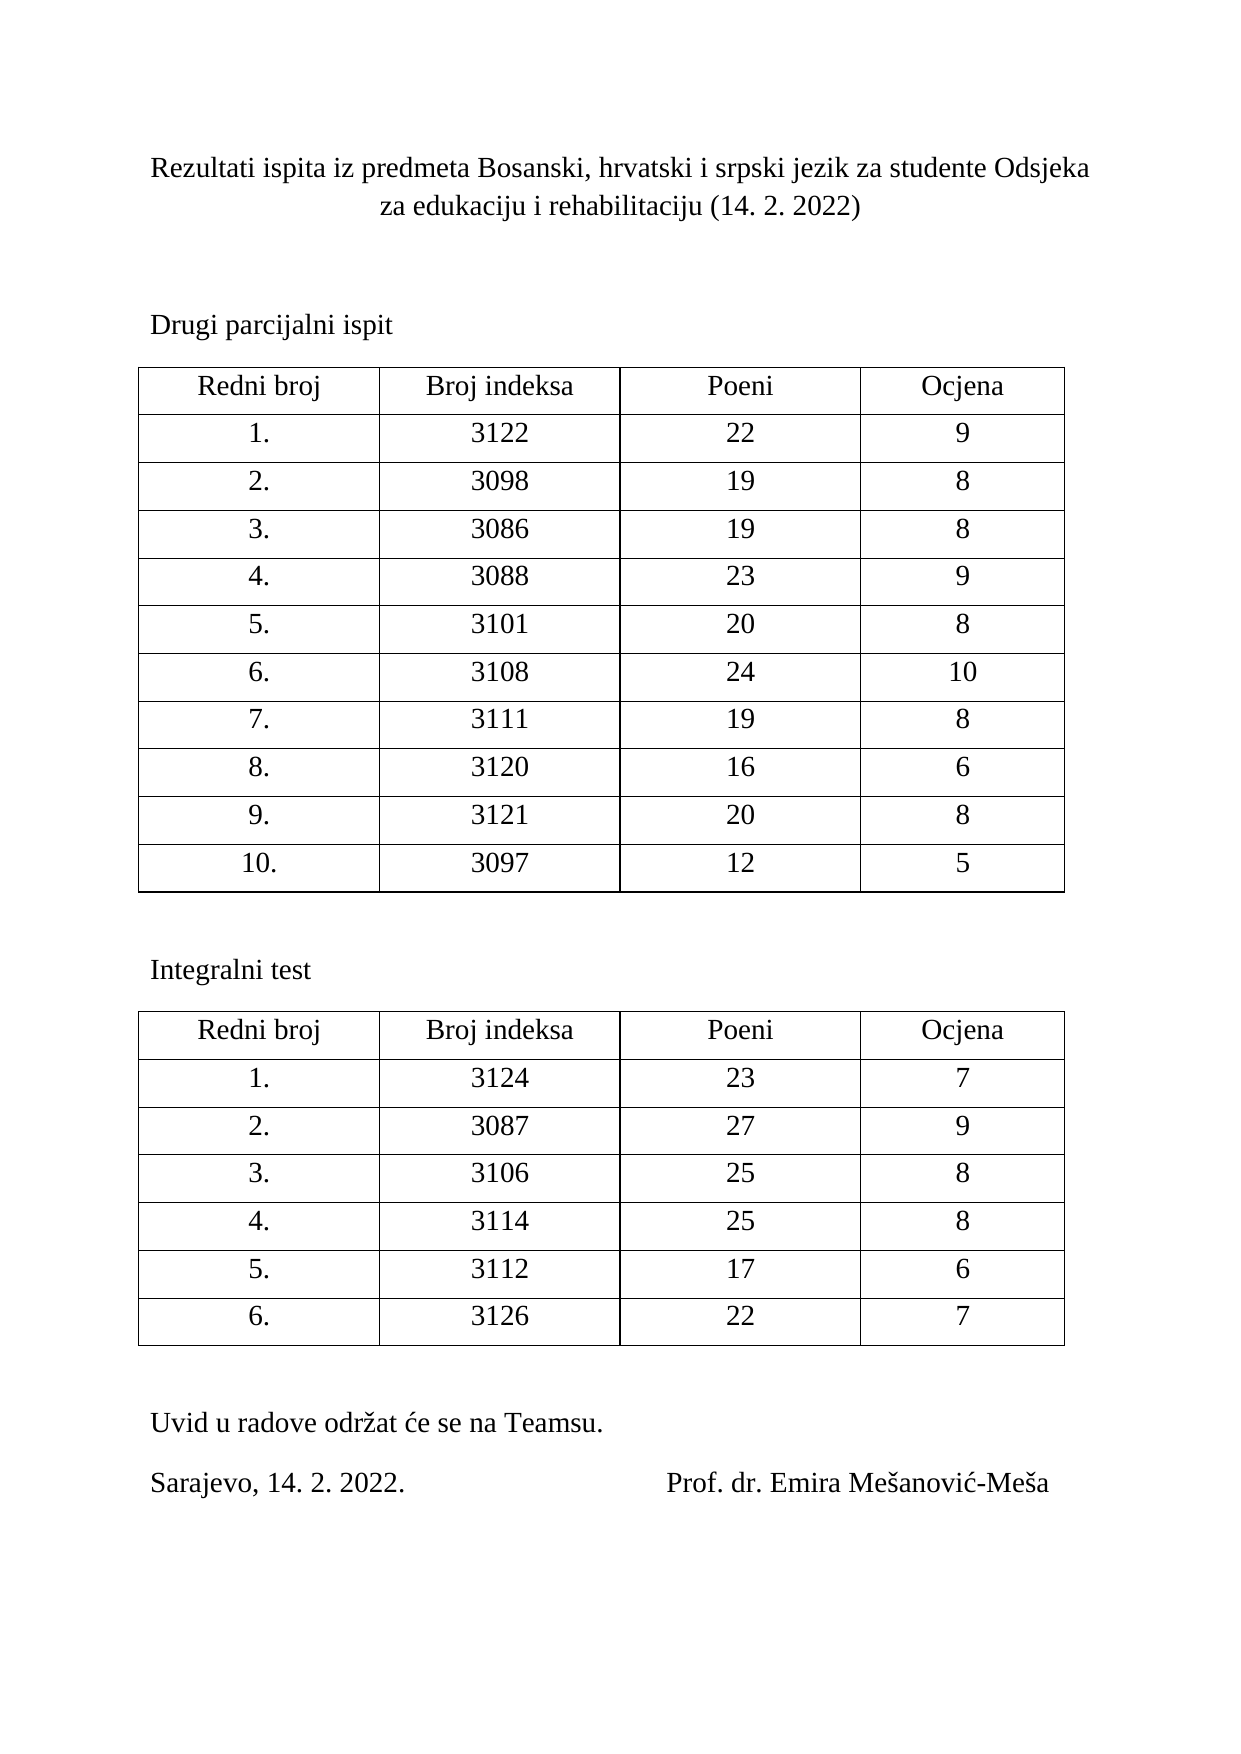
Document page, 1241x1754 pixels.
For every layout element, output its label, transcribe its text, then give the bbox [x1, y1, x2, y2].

text Sarajevo, 14. 2. 2022. Prof. dr. Emira Mešanović-Meša [150, 1465, 1090, 1498]
table_cell 5. [139, 1251, 379, 1297]
table_cell 1. [139, 415, 379, 462]
table_cell 27 [621, 1108, 860, 1154]
table_header Broj indeksa [380, 368, 619, 414]
table_cell 3088 [380, 559, 619, 605]
table_cell 5 [861, 845, 1064, 891]
table_cell 8 [861, 797, 1064, 844]
table_header Poeni [621, 368, 860, 414]
table_cell 3098 [380, 463, 619, 510]
table_cell 3122 [380, 415, 619, 462]
table_cell 8. [139, 749, 379, 796]
table_cell 3112 [380, 1251, 619, 1297]
table_cell 8 [861, 511, 1064, 557]
table_cell 19 [621, 702, 860, 748]
table_cell 9 [861, 1108, 1064, 1154]
table_cell 25 [621, 1155, 860, 1202]
table_cell 6. [139, 654, 379, 701]
table_cell 4. [139, 559, 379, 605]
table_cell 8 [861, 1203, 1064, 1250]
table_cell 3121 [380, 797, 619, 844]
table_cell 23 [621, 1060, 860, 1107]
table_cell 3126 [380, 1299, 619, 1345]
table_cell 10 [861, 654, 1064, 701]
table_cell 7 [861, 1060, 1064, 1107]
table_cell 6 [861, 1251, 1064, 1297]
table_cell 19 [621, 511, 860, 557]
table_header Redni broj [139, 368, 379, 414]
table_cell 17 [621, 1251, 860, 1297]
table_cell 4. [139, 1203, 379, 1250]
table_cell 7 [861, 1299, 1064, 1345]
table_cell 7. [139, 702, 379, 748]
table_cell 6. [139, 1299, 379, 1345]
table_header Ocjena [861, 368, 1064, 414]
table_cell 8 [861, 702, 1064, 748]
table_cell 19 [621, 463, 860, 510]
text Drugi parcijalni ispit [150, 307, 1090, 341]
table_cell 22 [621, 415, 860, 462]
table_cell 23 [621, 559, 860, 605]
table_header Poeni [621, 1012, 860, 1059]
table_cell 8 [861, 1155, 1064, 1202]
table_cell 3120 [380, 749, 619, 796]
text Integralni test [150, 952, 1090, 985]
text Uvid u radove održat će se na Teamsu. [150, 1406, 1090, 1439]
table_cell 3106 [380, 1155, 619, 1202]
table_cell 3. [139, 1155, 379, 1202]
table_cell 3. [139, 511, 379, 557]
table_cell 1. [139, 1060, 379, 1107]
table_cell 3087 [380, 1108, 619, 1154]
table_cell 20 [621, 606, 860, 653]
table_cell 3108 [380, 654, 619, 701]
table_cell 20 [621, 797, 860, 844]
table_cell 2. [139, 463, 379, 510]
table_cell 9 [861, 559, 1064, 605]
table_header Broj indeksa [380, 1012, 619, 1059]
table_header Ocjena [861, 1012, 1064, 1059]
table_cell 5. [139, 606, 379, 653]
table_cell 8 [861, 606, 1064, 653]
table_header Redni broj [139, 1012, 379, 1059]
table_cell 22 [621, 1299, 860, 1345]
text Rezultati ispita iz predmeta Bosanski, hrvatski i srpski jezik za studente Odsjeka za edukaciju i rehabilitaciju (14. 2. 2022) [150, 150, 1090, 222]
table_cell 3086 [380, 511, 619, 557]
table_cell 9. [139, 797, 379, 844]
table_cell 8 [861, 463, 1064, 510]
table_cell 3101 [380, 606, 619, 653]
table_cell 3114 [380, 1203, 619, 1250]
table_cell 2. [139, 1108, 379, 1154]
table_cell 16 [621, 749, 860, 796]
table_cell 3124 [380, 1060, 619, 1107]
table_cell 10. [139, 845, 379, 891]
table_cell 24 [621, 654, 860, 701]
table_cell 12 [621, 845, 860, 891]
table_cell 3111 [380, 702, 619, 748]
table_cell 9 [861, 415, 1064, 462]
table_cell 25 [621, 1203, 860, 1250]
table_cell 6 [861, 749, 1064, 796]
table_cell 3097 [380, 845, 619, 891]
